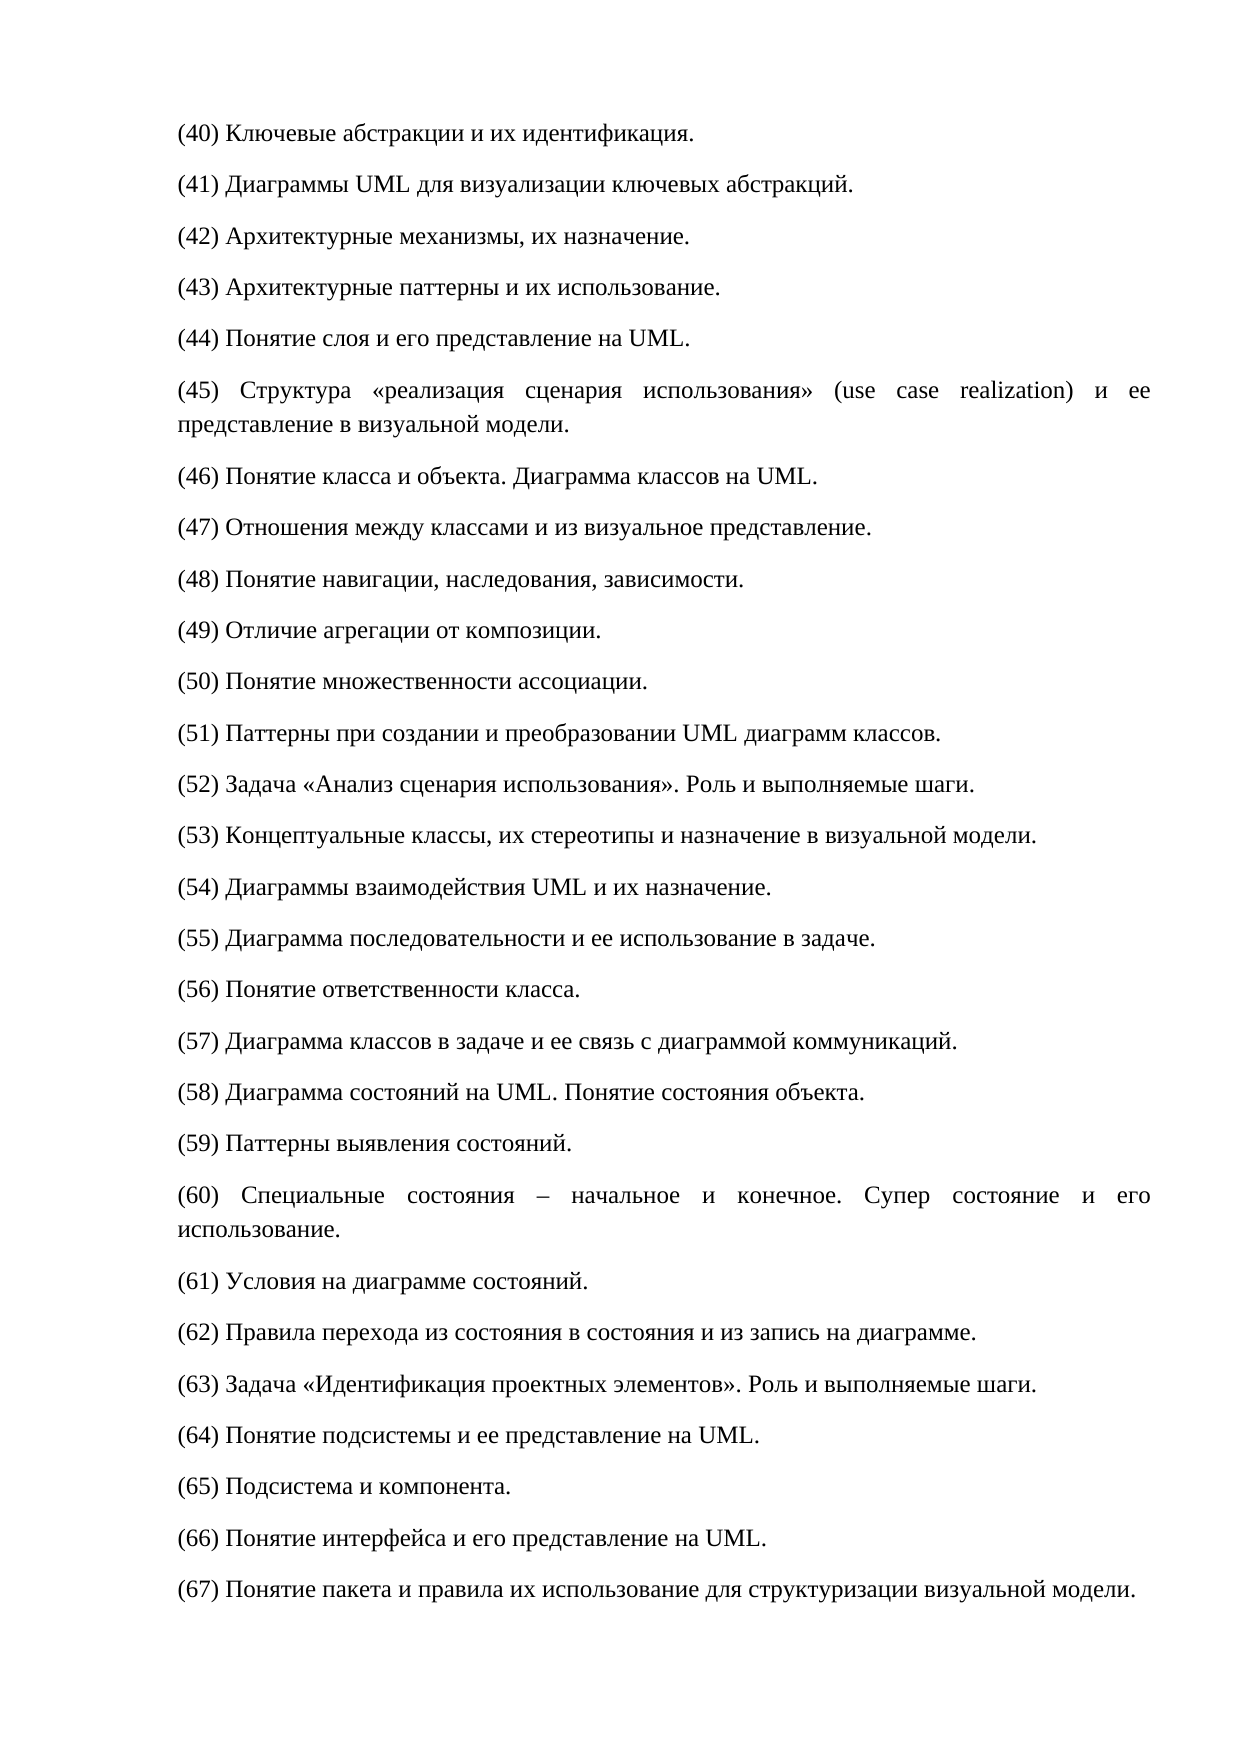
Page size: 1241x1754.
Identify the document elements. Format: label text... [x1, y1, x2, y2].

text (42) Архитектурные механизмы, их назначение. [177, 221, 1152, 249]
text (45) Структура «реализация сценария использования» (use case realization) и ее представление в визуальной модели. [177, 375, 1152, 438]
text (57) Диаграмма классов в задаче и ее связь с диаграммой коммуникаций. [177, 1026, 1152, 1054]
text (47) Отношения между классами и из визуальное представление. [177, 512, 1152, 541]
text (59) Паттерны выявления состояний. [177, 1128, 1152, 1157]
text (49) Отличие агрегации от композиции. [177, 615, 1152, 644]
text (52) Задача «Анализ сценария использования». Роль и выполняемые шаги. [177, 769, 1152, 798]
text (44) Понятие слоя и его представление на UML. [177, 323, 1152, 352]
text (43) Архитектурные паттерны и их использование. [177, 272, 1152, 301]
text (60) Специальные состояния – начальное и конечное. Супер состояние и его использование. [177, 1180, 1152, 1243]
text (64) Понятие подсистемы и ее представление на UML. [177, 1420, 1152, 1449]
text (53) Концептуальные классы, их стереотипы и назначение в визуальной модели. [177, 820, 1152, 849]
text (40) Ключевые абстракции и их идентификация. [177, 118, 1152, 147]
text (63) Задача «Идентификация проектных элементов». Роль и выполняемые шаги. [177, 1369, 1152, 1397]
text (55) Диаграмма последовательности и ее использование в задаче. [177, 923, 1152, 952]
text (46) Понятие класса и объекта. Диаграмма классов на UML. [177, 461, 1152, 490]
text (41) Диаграммы UML для визуализации ключевых абстракций. [177, 169, 1152, 198]
text (65) Подсистема и компонента. [177, 1471, 1152, 1500]
text (58) Диаграмма состояний на UML. Понятие состояния объекта. [177, 1077, 1152, 1106]
text (54) Диаграммы взаимодействия UML и их назначение. [177, 872, 1152, 901]
text (56) Понятие ответственности класса. [177, 974, 1152, 1003]
text (67) Понятие пакета и правила их использование для структуризации визуальной модели. [177, 1574, 1152, 1603]
text (61) Условия на диаграмме состояний. [177, 1266, 1152, 1295]
text (50) Понятие множественности ассоциации. [177, 666, 1152, 695]
text (51) Паттерны при создании и преобразовании UML диаграмм классов. [177, 718, 1152, 746]
text (48) Понятие навигации, наследования, зависимости. [177, 564, 1152, 592]
text (62) Правила перехода из состояния в состояния и из запись на диаграмме. [177, 1317, 1152, 1346]
text (66) Понятие интерфейса и его представление на UML. [177, 1523, 1152, 1551]
